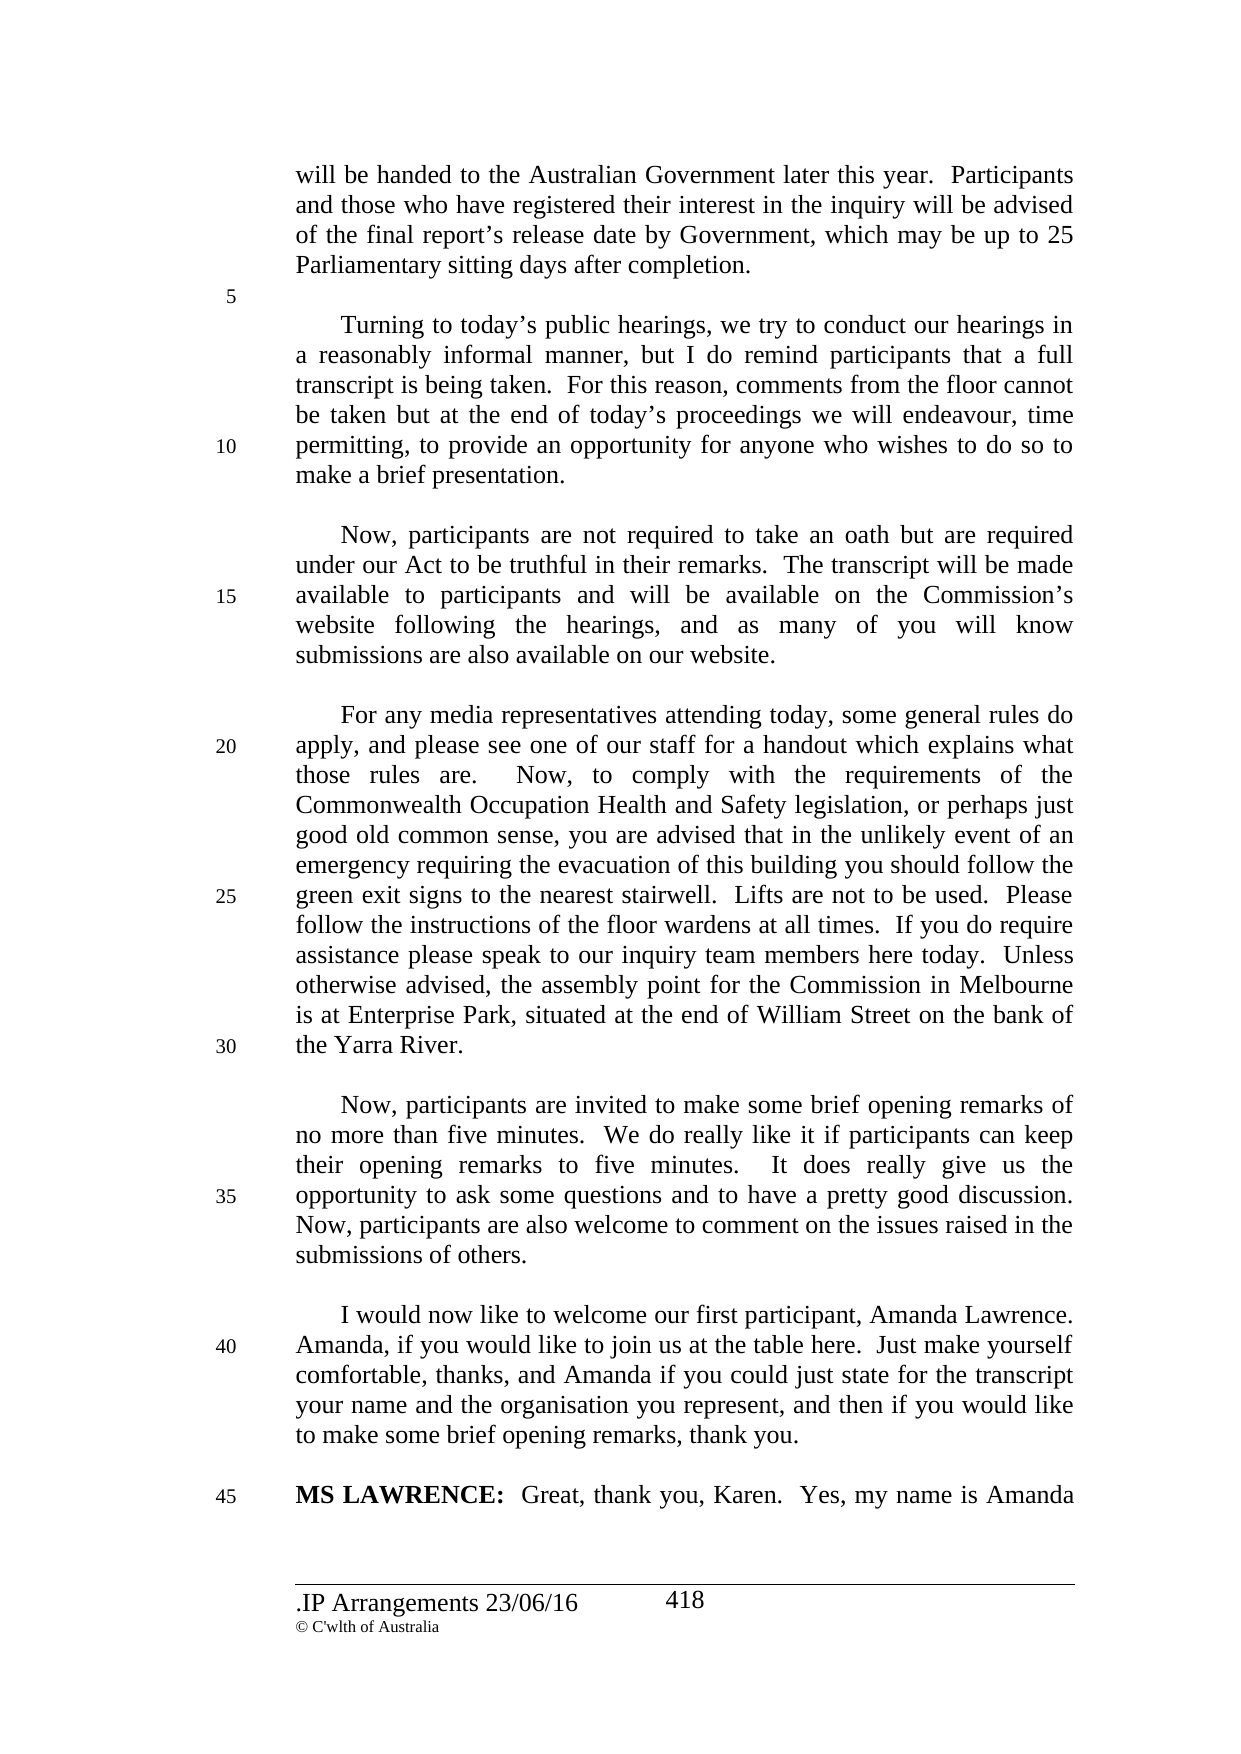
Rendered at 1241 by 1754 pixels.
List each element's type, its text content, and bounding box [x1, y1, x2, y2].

text I would now like to welcome our first participant, Amanda Lawrence. Amanda, if you would like to join us at the table here. Just make yourself comfortable, thanks, and Amanda if you could just state for the transcript your name and the organisation you represent, and then if you would like to make some brief opening remarks, thank you. [295, 1299, 1075, 1449]
text Now, participants are invited to make some brief opening remarks of no more than five minutes. We do really like it if participants can keep their opening remarks to five minutes. It does really give us the opportunity to ask some questions and to have a pretty good discussion. Now, participants are also welcome to comment on the issues raised in the submissions of others. [295, 1089, 1075, 1269]
text Now, participants are not required to take an oath but are required under our Act to be truthful in their remarks. The transcript will be made available to participants and will be available on the Commission’s website following the hearings, and as many of you will know submissions are also available on our website. [295, 519, 1075, 669]
text For any media representatives attending today, some general rules do apply, and please see one of our staff for a handout which explains what those rules are. Now, to comply with the requirements of the Commonwealth Occupation Health and Safety legislation, or perhaps just good old common sense, you are advised that in the unlikely event of an emergency requiring the evacuation of this building you should follow the green exit signs to the nearest stairwell. Lifts are not to be used. Please follow the instructions of the floor wardens at all times. If you do require assistance please speak to our inquiry team members here today. Unless otherwise advised, the assembly point for the Commission in Melbourne is at Enterprise Park, situated at the end of William Street on the bank of the Yarra River. [295, 699, 1075, 1059]
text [295, 1479, 1075, 1509]
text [295, 159, 1075, 279]
text Turning to today’s public hearings, we try to conduct our hearings in a reasonably informal manner, but I do remind participants that a full transcript is being taken. For this reason, comments from the floor cannot be taken but at the end of today’s proceedings we will endeavour, time permitting, to provide an opportunity for anyone who wishes to do so to make a brief presentation. [295, 309, 1075, 489]
